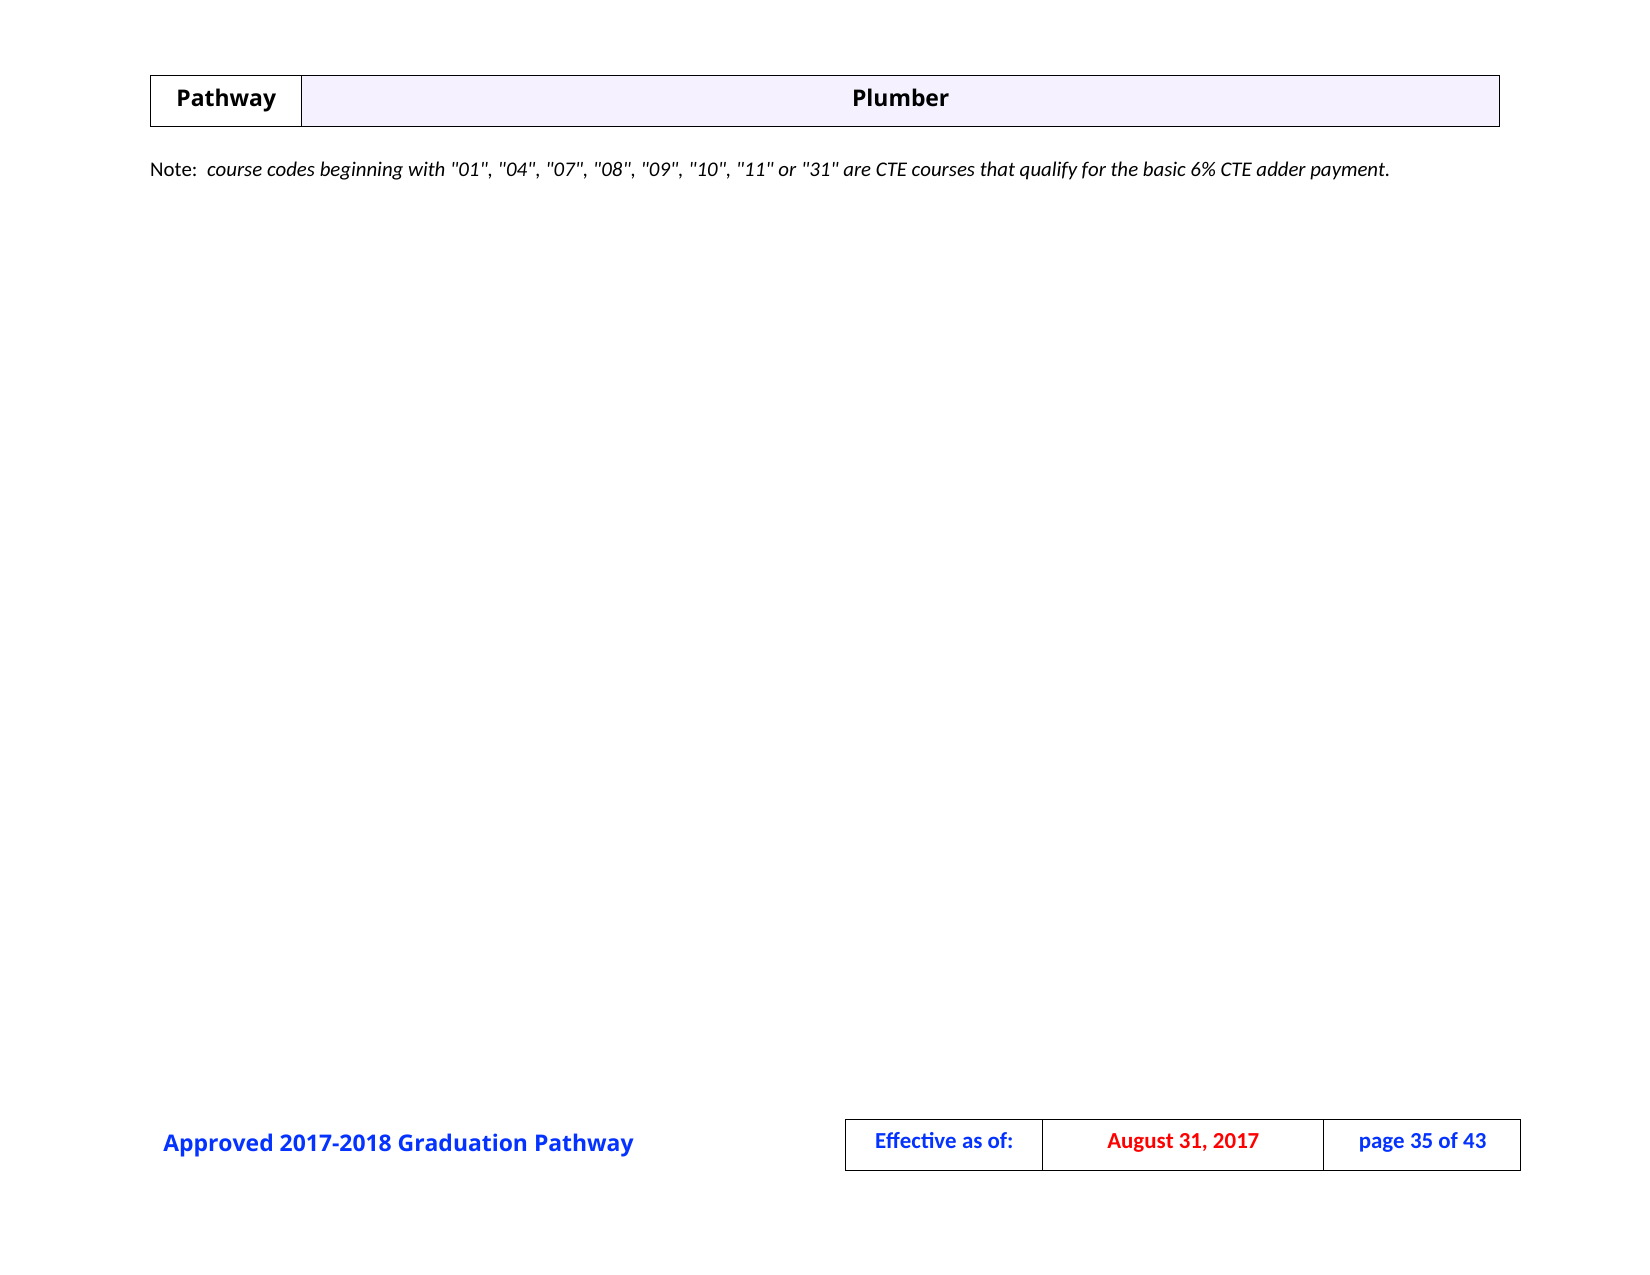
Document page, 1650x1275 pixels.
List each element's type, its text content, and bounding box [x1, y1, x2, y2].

text Note: course codes beginning with "01", "04", "07", "08", "09", "10", "11" or "31" are CTE courses that qualify for the basic 6% CTE adder payment. [150, 156, 1500, 181]
